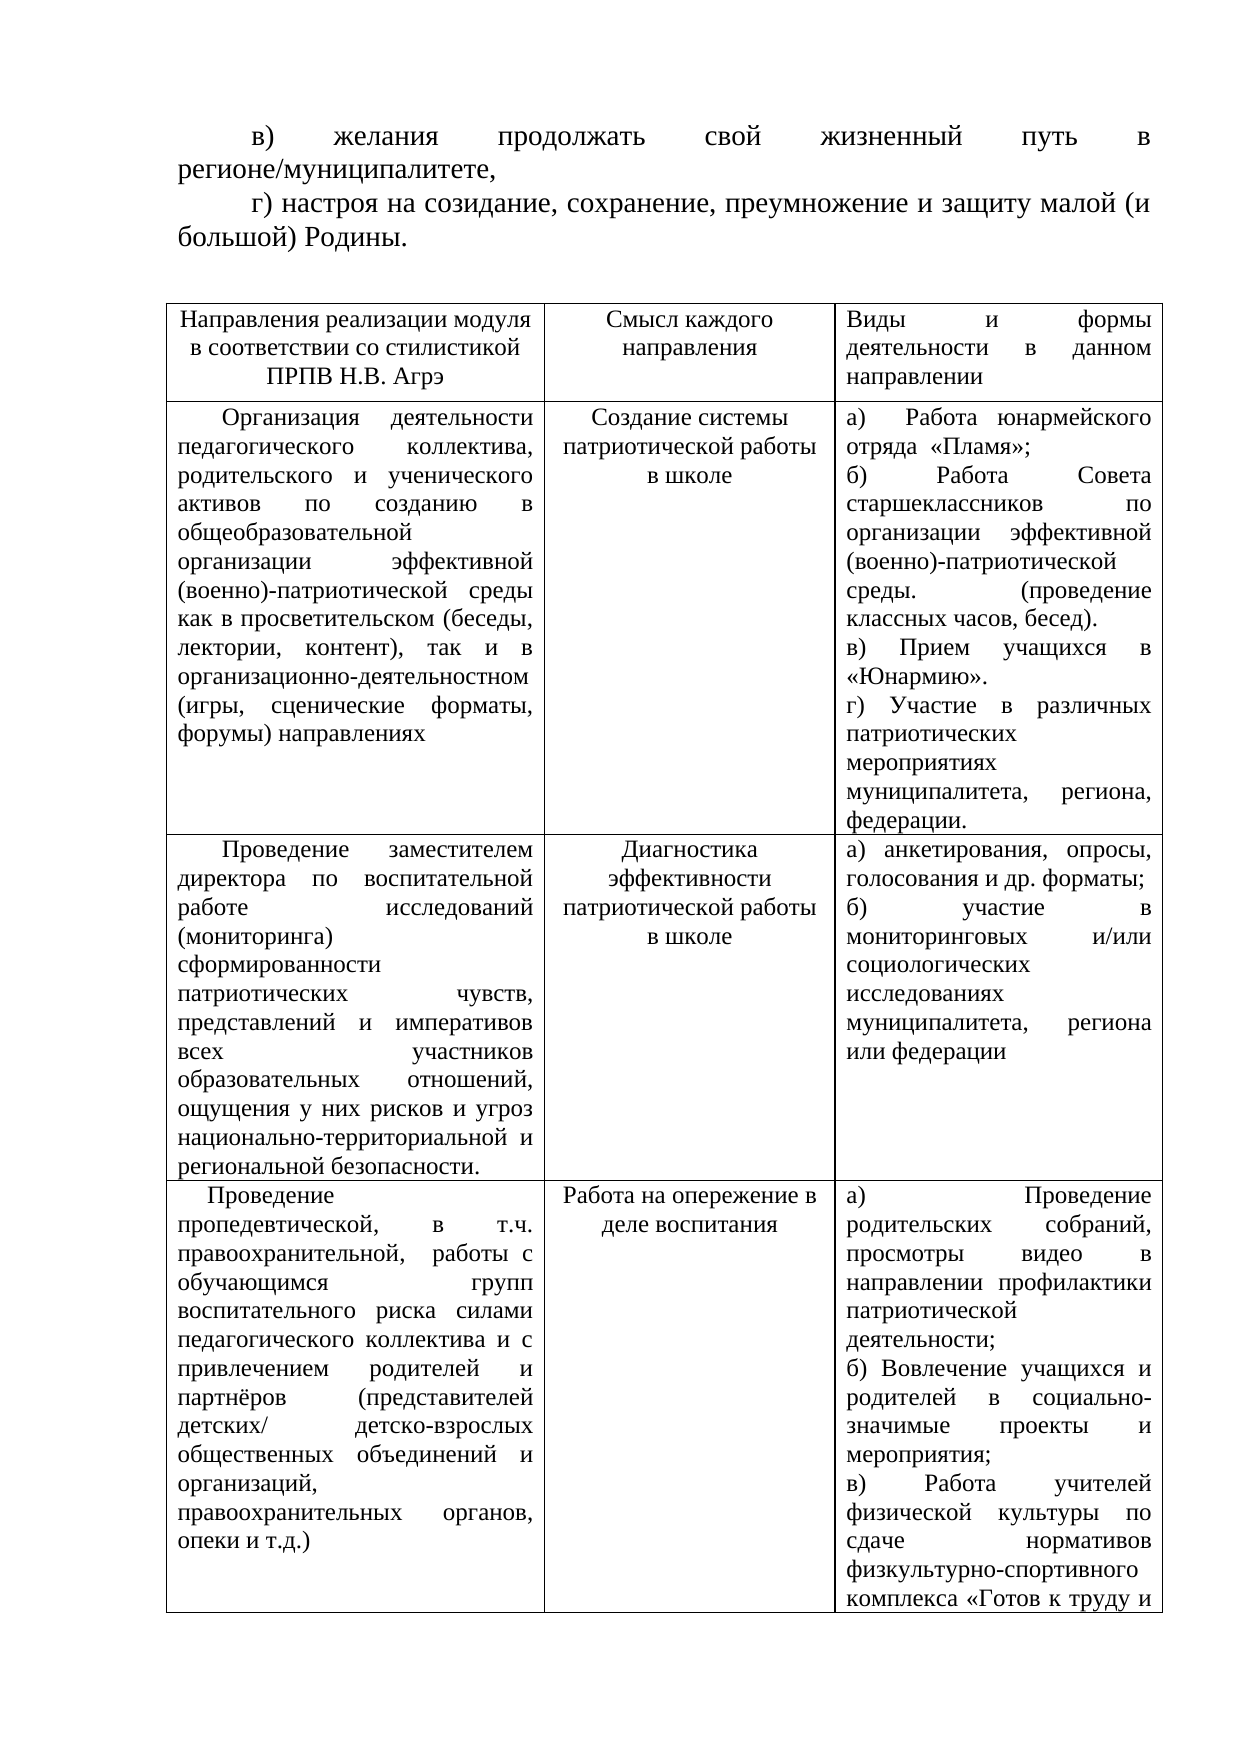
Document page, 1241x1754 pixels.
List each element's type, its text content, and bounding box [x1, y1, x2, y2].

table_header Направления реализации модуля в соответствии со стилистикой ПРПВ Н.В. Агрэ [167, 304, 544, 401]
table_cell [167, 1181, 544, 1612]
table_cell Создание системы патриотической работы в школе [545, 402, 834, 833]
table_header Смысл каждого направления [545, 304, 834, 401]
table_header Виды и формы деятельности в данном направлении [836, 304, 1162, 401]
table_cell а) Работа юнармейского отряда «Пламя»; б) Работа Совета старшеклассников по организации эффективной (военно)-патриотической среды. (проведение классных часов, бесед). в) Прием учащихся в «Юнармию». г) Участие в различных патриотических мероприятиях муниципалитета, региона, федерации. [836, 402, 1162, 833]
table_cell Проведение заместителем директора по воспитательной работе исследований (мониторинга) сформированности патриотических чувств, представлений и императивов всех участников образовательных отношений, ощущения у них рисков и угроз национально-территориальной и региональной безопасности. [167, 835, 544, 1179]
text в) желания продолжать свой жизненный путь в регионе/муниципалитете, [177, 118, 1152, 185]
table_cell Диагностика эффективности патриотической работы в школе [545, 835, 834, 1179]
text г) настроя на созидание, сохранение, преумножение и защиту малой (и большой) Родины. [177, 185, 1152, 252]
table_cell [836, 1181, 1162, 1612]
table_cell Организация деятельности педагогического коллектива, родительского и ученического активов по созданию в общеобразовательной организации эффективной (военно)-патриотической среды как в просветительском (беседы, лектории, контент), так и в организационно-деятельностном (игры, сценические форматы, форумы) направлениях [167, 402, 544, 833]
table_cell а) анкетирования, опросы, голосования и др. форматы; б) участие в мониторинговых и/или социологических исследованиях муниципалитета, региона или федерации [836, 835, 1162, 1179]
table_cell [545, 1181, 834, 1612]
